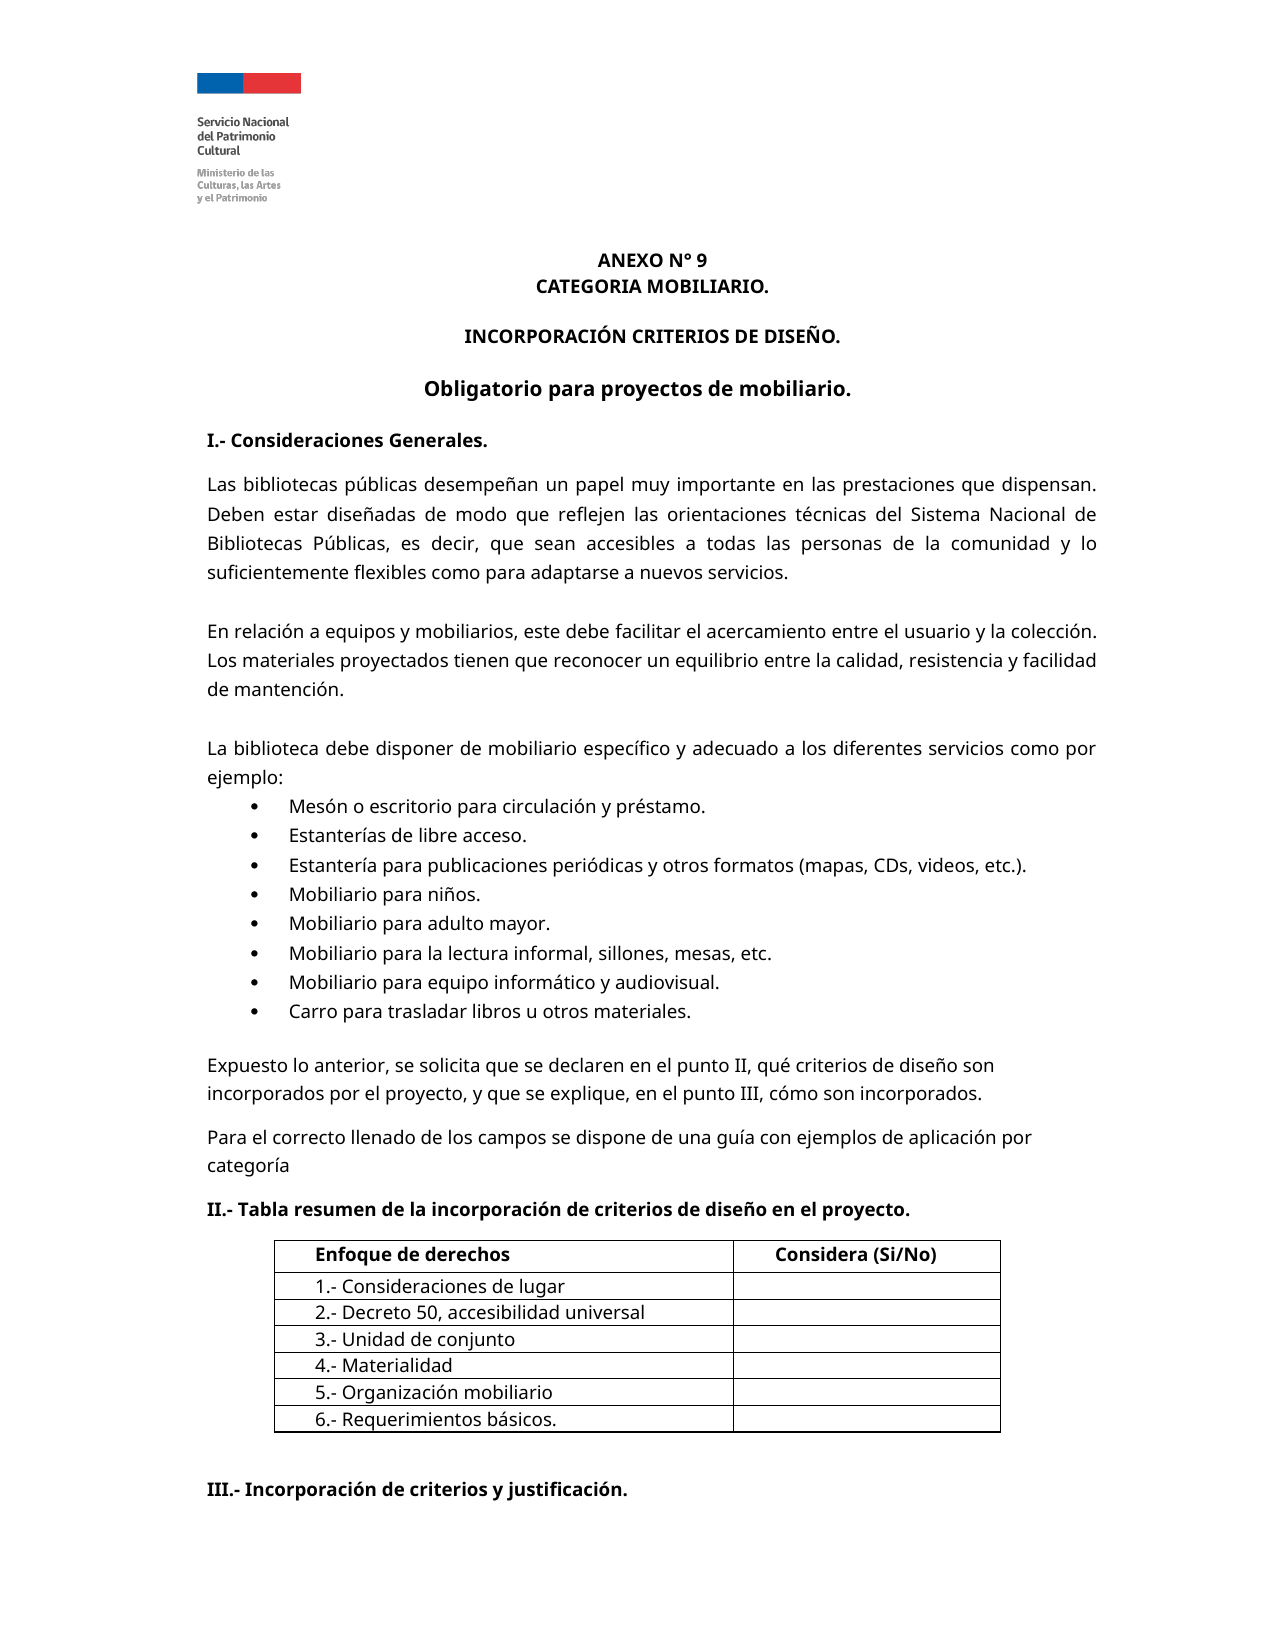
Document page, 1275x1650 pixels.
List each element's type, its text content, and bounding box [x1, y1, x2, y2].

table_cell 2.- Decreto 50, accesibilidad universal [275, 1300, 733, 1325]
text En relación a equipos y mobiliarios, este debe facilitar el acercamiento entre el usuario y la colección. Los materiales proyectados tienen que reconocer un equilibrio entre la calidad, resistencia y facilidad de mantención. [207, 618, 1098, 702]
table_cell [734, 1379, 1000, 1405]
table_cell 6.- Requerimientos básicos. [275, 1406, 733, 1431]
text Obligatorio para proyectos de mobiliario. [177, 374, 1098, 402]
list Carro para trasladar libros u otros materiales. [251, 998, 1098, 1024]
text II.- Tabla resumen de la incorporación de criterios de diseño en el proyecto. [207, 1196, 1098, 1222]
list Estanterías de libre acceso. [251, 823, 1098, 848]
table_cell [734, 1273, 1000, 1299]
text III.- Incorporación de criterios y justificación. [207, 1477, 1098, 1502]
text La biblioteca debe disponer de mobiliario específico y adecuado a los diferentes servicios como por ejemplo: [207, 735, 1098, 790]
list Mesón o escritorio para circulación y préstamo. [251, 793, 1098, 819]
text I.- Consideraciones Generales. [207, 427, 1098, 453]
text ANEXO N° 9 [207, 247, 1098, 273]
text INCORPORACIÓN CRITERIOS DE DISEÑO. [207, 323, 1098, 349]
text Las bibliotecas públicas desempeñan un papel muy importante en las prestaciones que dispensan. Deben estar diseñadas de modo que reflejen las orientaciones técnicas del Sistema Nacional de Bibliotecas Públicas, es decir, que sean accesibles a todas las personas de la comunidad y lo suficientemente flexibles como para adaptarse a nuevos servicios. [207, 472, 1098, 585]
table_cell [734, 1406, 1000, 1431]
list Mobiliario para niños. [251, 881, 1098, 907]
picture [177, 73, 322, 220]
table_cell [734, 1300, 1000, 1325]
table_cell 3.- Unidad de conjunto [275, 1326, 733, 1352]
list Estantería para publicaciones periódicas y otros formatos (mapas, CDs, videos, etc.). [251, 852, 1098, 878]
list Mobiliario para equipo informático y audiovisual. [251, 969, 1098, 995]
table_cell [734, 1353, 1000, 1378]
table_cell 4.- Materialidad [275, 1353, 733, 1378]
text Para el correcto llenado de los campos se dispone de una guía con ejemplos de aplicación por categoría [207, 1124, 1098, 1177]
table_header Considera (Si/No) [734, 1241, 1000, 1272]
table_header Enfoque de derechos [275, 1241, 733, 1272]
text CATEGORIA MOBILIARIO. [207, 273, 1098, 298]
text Expuesto lo anterior, se solicita que se declaren en el punto II, qué criterios de diseño son incorporados por el proyecto, y que se explique, en el punto III, cómo son incorporados. [207, 1053, 1098, 1106]
table_cell [734, 1326, 1000, 1352]
list Mobiliario para la lectura informal, sillones, mesas, etc. [251, 940, 1098, 965]
list Mobiliario para adulto mayor. [251, 911, 1098, 936]
table_cell 5.- Organización mobiliario [275, 1379, 733, 1405]
table_cell 1.- Consideraciones de lugar [275, 1273, 733, 1299]
